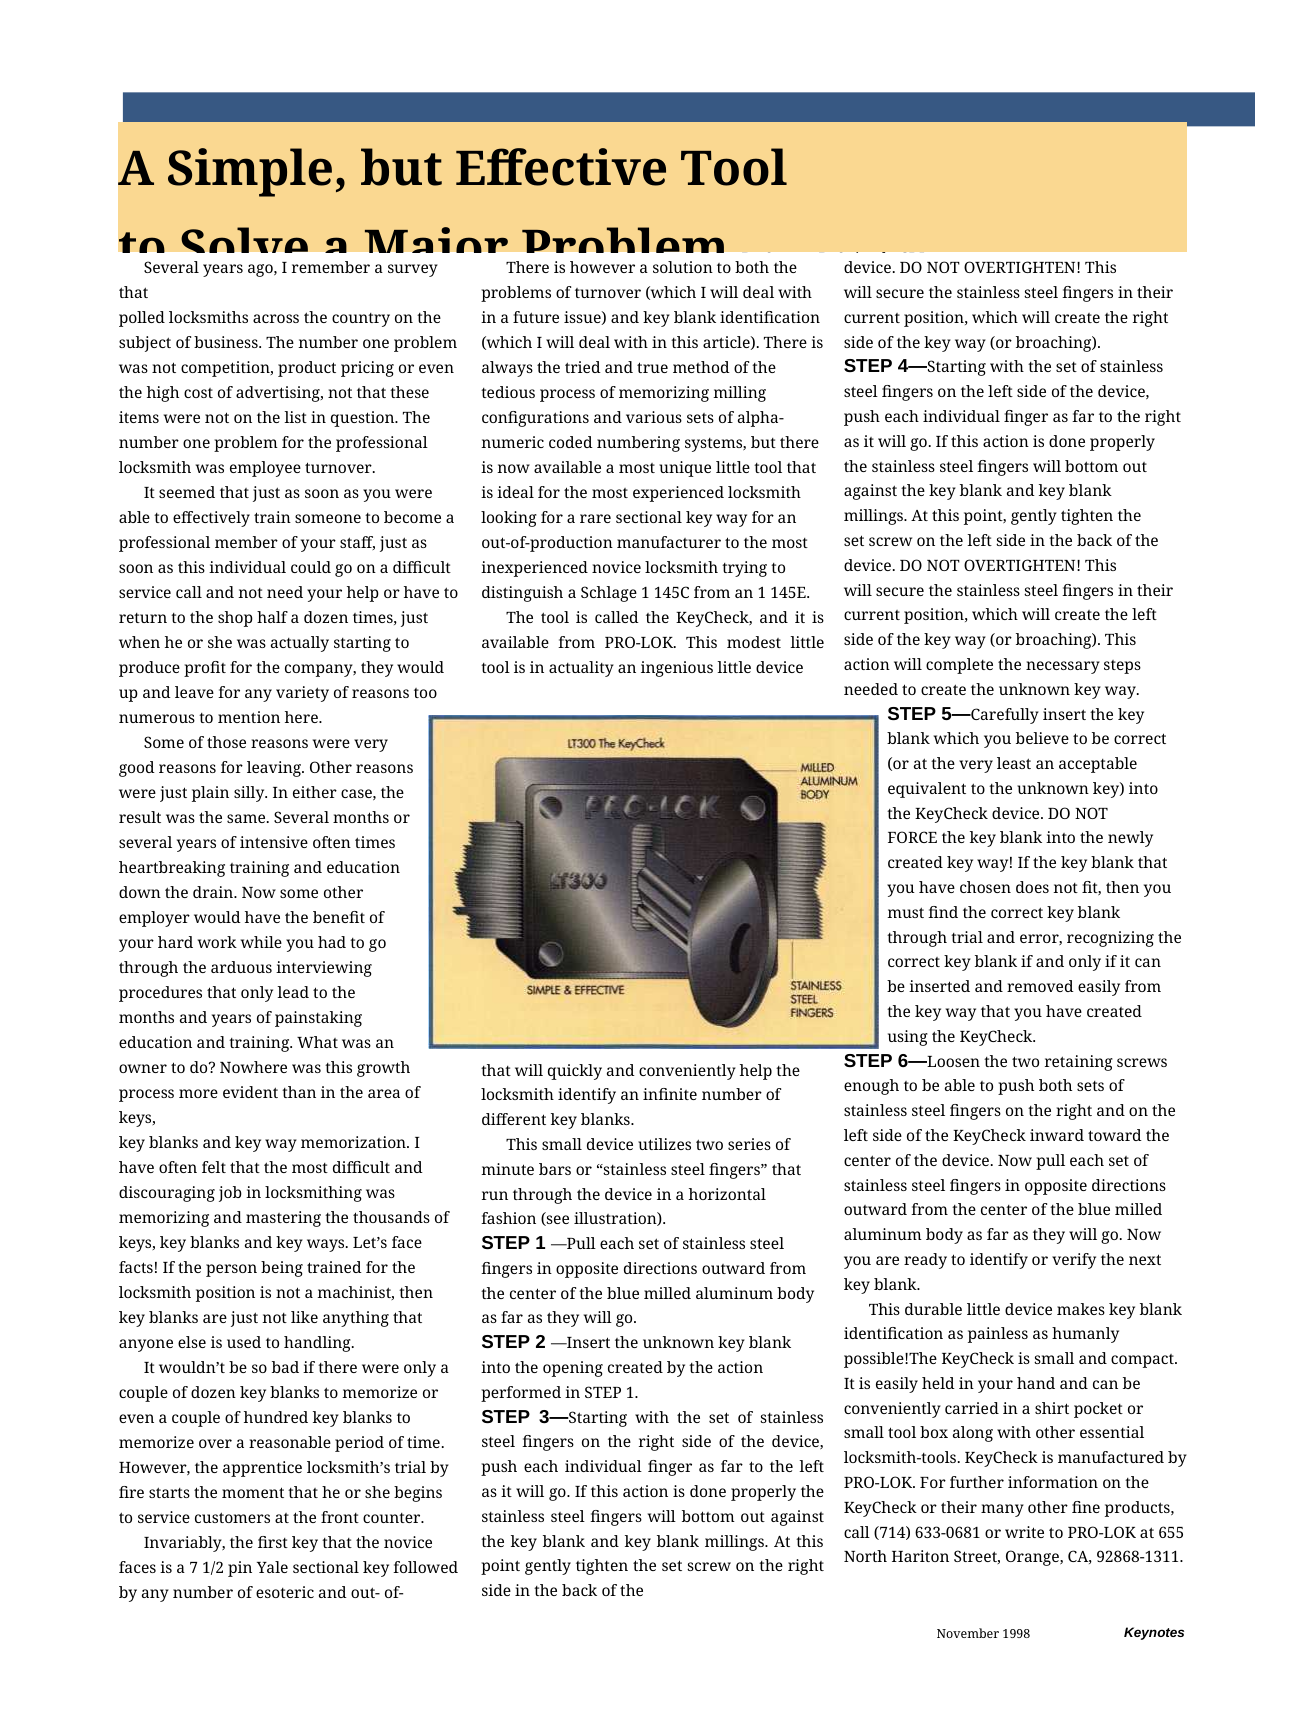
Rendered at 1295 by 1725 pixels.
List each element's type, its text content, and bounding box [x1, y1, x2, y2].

text Invariably, the first key that the novice faces is a 7 1/2 pin Yale sectional key followed by any number of esoteric and out- of-production numbers that soon reduces the would-be locksmith to tears. [118, 1528, 461, 1610]
text Some of those reasons were very good reasons for leaving. Other reasons were just plain silly. In either case, the result was the same. Several months or several years of intensive often times heartbreaking training and education down the drain. Now some other employer would have the benefit of your hard work while you had to go through the arduous interviewing procedures that only lead to the months and years of painstaking education and training. What was an owner to do? Nowhere was this growth [118, 728, 461, 1078]
text Several years ago, I remember a survey that polled locksmiths across the country on the subject of business. The number one problem was not competition, product pricing or even the high cost of advertising, not that these items were not on the list in question. The number one problem for the professional locksmith was employee turnover. [118, 253, 461, 478]
text There is however a solution to both the problems of turnover (which I will deal with in a future issue) and key blank identification (which I will deal with in this article). There is always the tried and true method of the tedious process of memorizing milling configurations and various sets of alphanumeric coded numbering systems, but there is now available a most unique little tool that is ideal for the most experienced locksmith looking for a rare sectional key way for an out-of-production manufacturer to the most inexperienced novice locksmith trying to distinguish a Schlage 1 145C from an 1 145E. [481, 254, 824, 604]
text STEP 4—Starting with the set of stainless steel fingers on the left side of the device, push each individual finger as far to the right as it will go. If this action is done properly the stainless steel fingers will bottom out against the key blank and key blank millings. At this point, gently tighten the set screw on the left side in the back of the device. DO NOT OVERTIGHTEN! This will secure the stainless steel fingers in their current position, which will create the left side of the key way (or broaching). This action will complete the necessary steps needed to create the unknown key way. [843, 353, 1187, 700]
text This small device utilizes two series of minute bars or “stainless steel fingers” that run through the device in a horizontal fashion (see illustration). [481, 1131, 824, 1230]
text STEP 1 —Pull each set of stainless steel fingers in opposite directions outward from the center of the blue milled aluminum body as far as they will go. [481, 1230, 824, 1329]
text It wouldn’t be so bad if there were only a couple of dozen key blanks to memorize or even a couple of hundred key blanks to memorize over a reasonable period of time. However, the apprentice locksmith’s trial by fire starts the moment that he or she begins to service customers at the front counter. [118, 1353, 461, 1528]
picture [428, 715, 879, 1049]
text numerous to mention here. [118, 703, 461, 728]
text STEP 5—Carefully insert the key blank which you believe to be correct (or at the very least an acceptable equivalent to the unknown key) into the KeyCheck device. DO NOT FORCE the key blank into the newly created key way! If the key blank that you have chosen does not fit, then you must find the correct key blank through trial and error, recognizing the correct key blank if and only if it can be inserted and removed easily from the key way that you have created using the KeyCheck. [887, 700, 1187, 1047]
text STEP 6—Loosen the two retaining screws enough to be able to push both sets of stainless steel fingers on the right and on the left side of the KeyCheck inward toward the center of the device. Now pull each set of stainless steel fingers in opposite directions outward from the center of the blue milled aluminum body as far as they will go. Now you are ready to identify or verify the next key blank. [843, 1047, 1187, 1295]
text It seemed that just as soon as you were able to effectively train someone to become a professional member of your staff, just as soon as this individual could go on a difficult service call and not need your help or have to return to the shop half a dozen times, just when he or she was actually starting to produce profit for the company, they would up and leave for any variety of reasons too [118, 478, 461, 703]
text that will quickly and conveniently help the locksmith identify an infinite number of different key blanks. [481, 1056, 824, 1131]
text to Solve a Major Problem By Steven B. Spiwak, CRL [118, 201, 1187, 252]
text STEP 3—Starting with the set of stainless steel fingers on the right side of the device, push each individual finger as far to the left as it will go. If this action is done properly the stainless steel fingers will bottom out against the key blank and key blank millings. At this point gently tighten the set screw on the right side in the back of the [481, 1403, 824, 1602]
text Keynotes [1124, 1626, 1185, 1641]
text STEP 2 —Insert the unknown key blank into the opening created by the action performed in STEP 1. [481, 1329, 824, 1403]
text process more evident than in the area of keys, key blanks and key way memorization. I have often felt that the most difficult and discouraging job in locksmithing was memorizing and mastering the thousands of keys, key blanks and key ways. Let’s face facts! If the person being trained for the locksmith position is not a machinist, then key blanks are just not like anything that anyone else is used to handling. [118, 1078, 461, 1353]
text The tool is called the KeyCheck, and it is available from PRO-LOK. This modest little tool is in actuality an ingenious little device [481, 604, 824, 679]
text device. DO NOT OVERTIGHTEN! This will secure the stainless steel fingers in their current position, which will create the right side of the key way (or broaching). [843, 254, 1187, 353]
text A Simple, but Effective Tool [118, 122, 1187, 201]
text This durable little device makes key blank identification as painless as humanly possible!The KeyCheck is small and compact. It is easily held in your hand and can be conveniently carried in a shirt pocket or small tool box along with other essential locksmith-tools. KeyCheck is manufactured by PRO-LOK. For further information on the KeyCheck or their many other fine products, call (714) 633-0681 or write to PRO-LOK at 655 North Hariton Street, Orange, CA, 92868-1311. [843, 1295, 1187, 1568]
text November 1998 [936, 1622, 1030, 1643]
